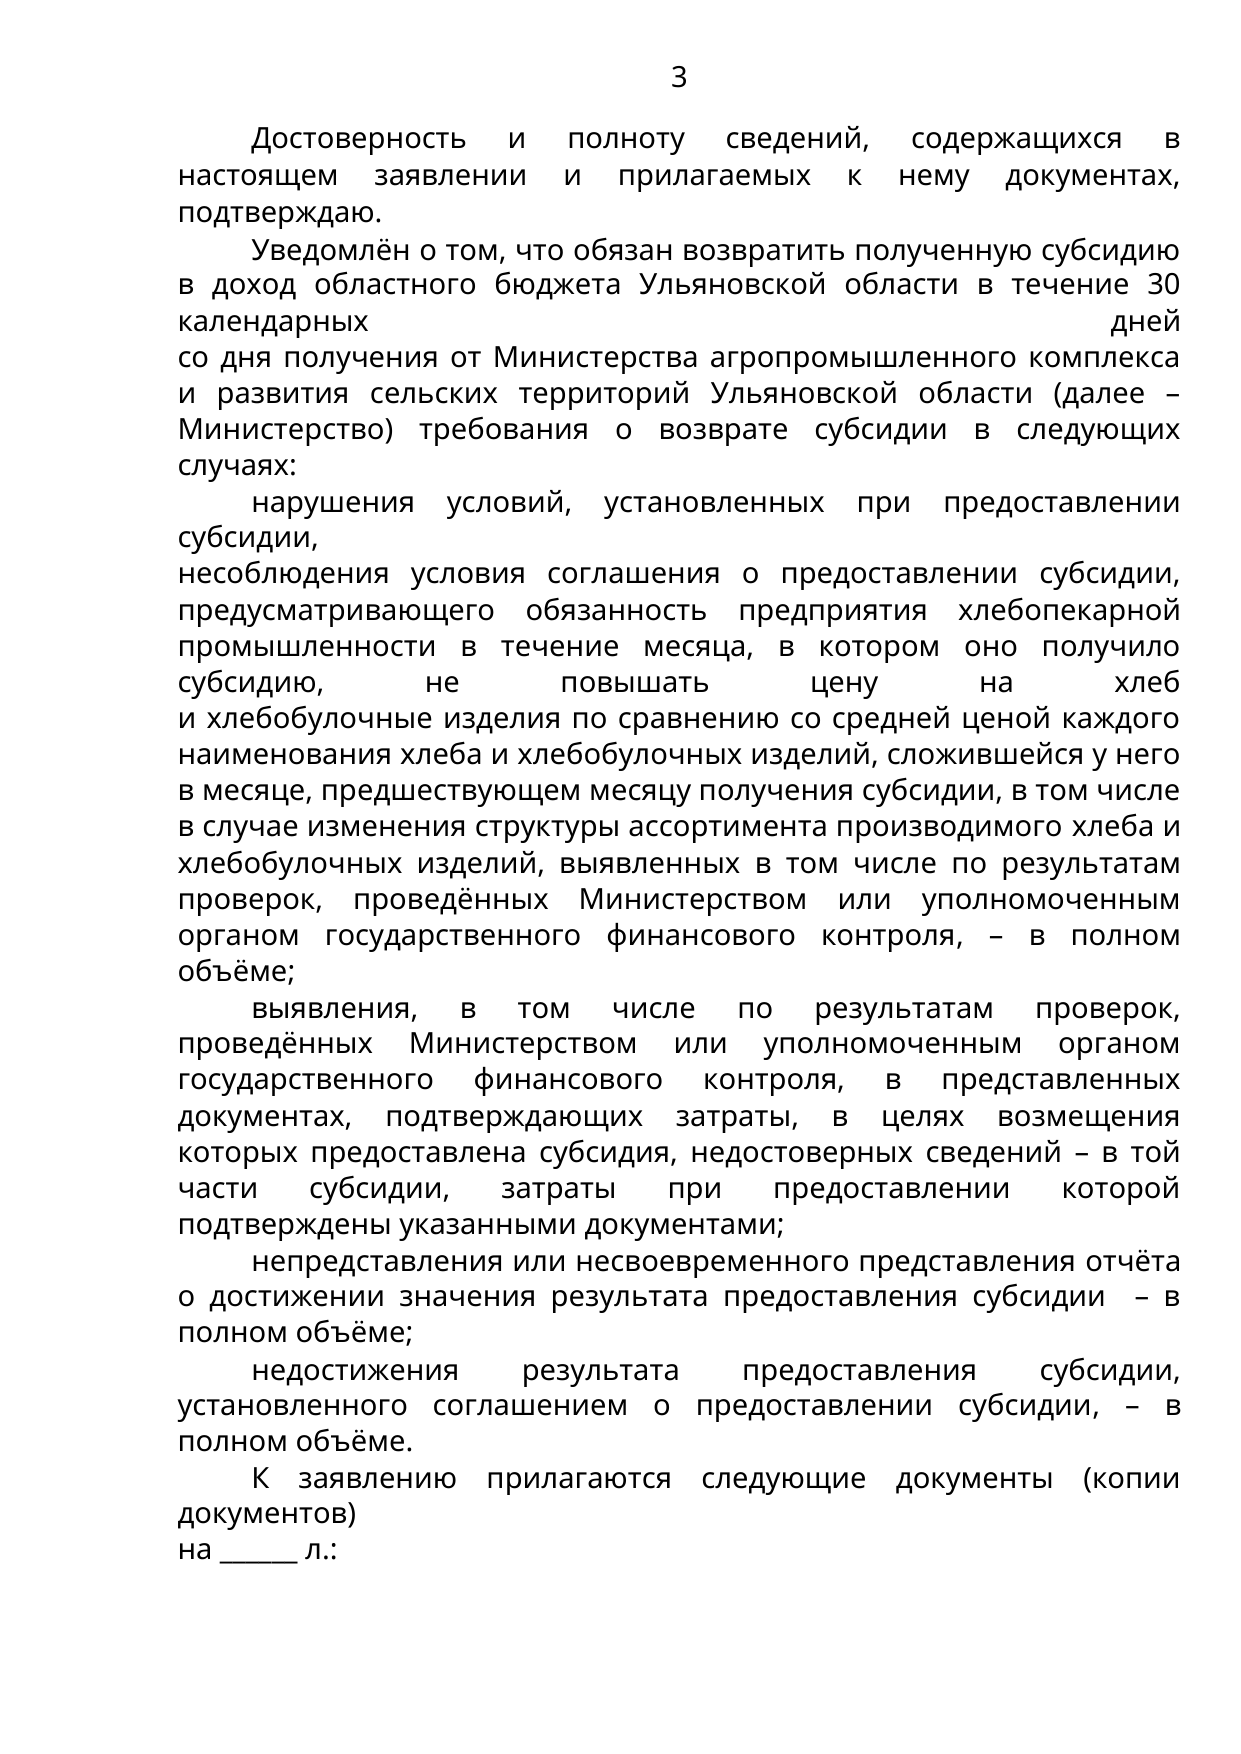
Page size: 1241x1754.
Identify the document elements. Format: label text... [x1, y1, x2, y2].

text недостижения результата предоставления субсидии, установленного соглашением о предоставлении субсидии, – в полном объёме. [177, 1351, 1181, 1459]
text Достоверность и полноту сведений, содержащихся в настоящем заявлении и прилагаемых к нему документах, подтверждаю. [177, 118, 1181, 231]
text выявления, в том числе по результатам проверок, проведённых Министерством или уполномоченным органом государственного финансового контроля, в представленных документах, подтверждающих затраты, в целях возмещения которых предоставлена субсидия, недостоверных сведений – в той части субсидии, затраты при предоставлении которой подтверждены указанными документами; [177, 990, 1181, 1243]
text нарушения условий, установленных при предоставлении субсидии, несоблюдения условия соглашения о предоставлении субсидии, предусматривающего обязанность предприятия хлебопекарной промышленности в течение месяца, в котором оно получило субсидию, не повышать цену на хлеб и хлебобулочные изделия по сравнению со средней ценой каждого наименования хлеба и хлебобулочных изделий, сложившейся у него в месяце, предшествующем месяцу получения субсидии, в том числе в случае изменения структуры ассортимента производимого хлеба и хлебобулочных изделий, выявленных в том числе по результатам проверок, проведённых Министерством или уполномоченным органом государственного финансового контроля, – в полном объёме; [177, 484, 1181, 990]
text непредставления или несвоевременного представления отчёта о достижении значения результата предоставления субсидии – в полном объёме; [177, 1243, 1181, 1351]
text К заявлению прилагаются следующие документы (копии документов) на ______ л.: [177, 1459, 1181, 1568]
text Уведомлён о том, что обязан возвратить полученную субсидию в доход областного бюджета Ульяновской области в течение 30 календарных дней со дня получения от Министерства агропромышленного комплекса и развития сельских территорий Ульяновской области (далее – Министерство) требования о возврате субсидии в следующих случаях: [177, 231, 1181, 484]
